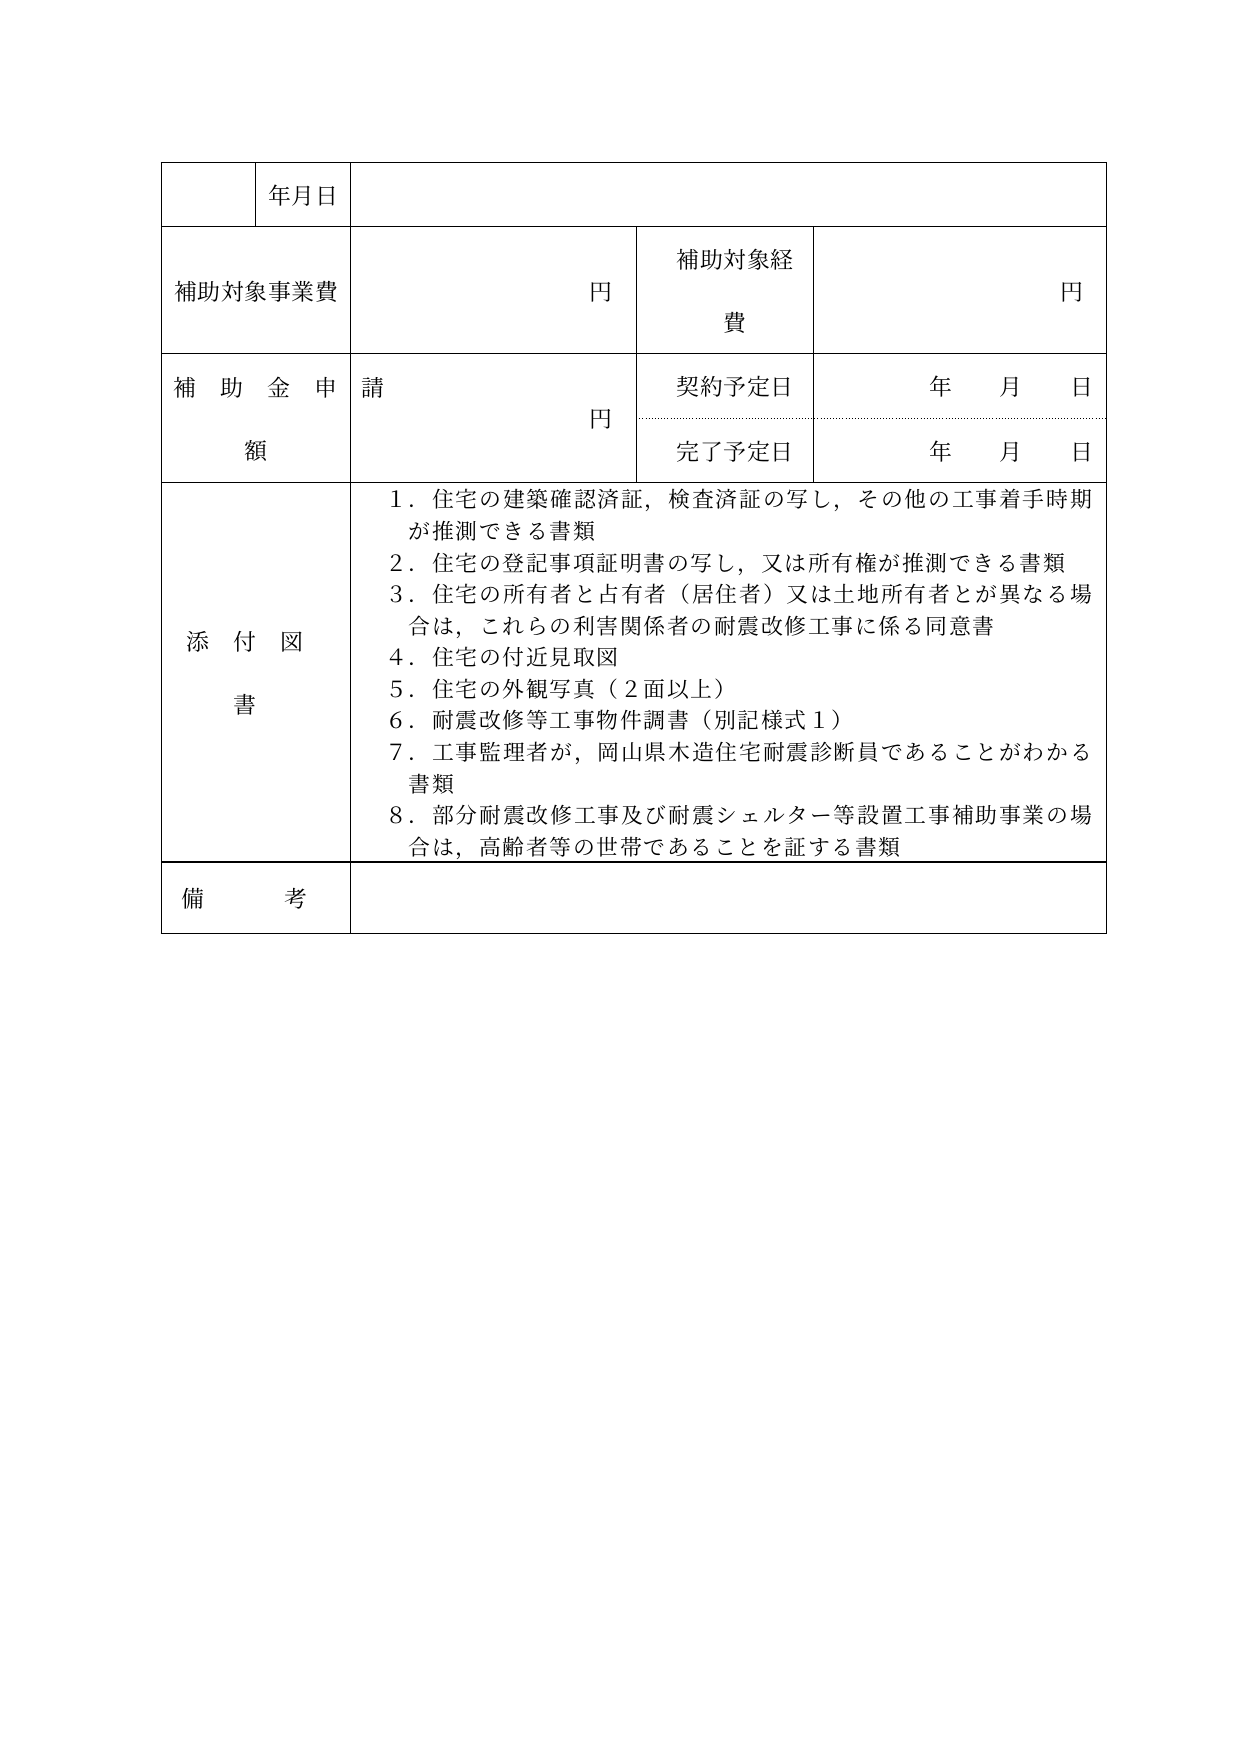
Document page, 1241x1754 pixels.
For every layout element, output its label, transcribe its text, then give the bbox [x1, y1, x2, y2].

table_cell 年 月 日 [814, 354, 1106, 417]
table_cell 補助対象経費 [637, 227, 813, 353]
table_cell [351, 163, 1106, 226]
table_cell 円 [351, 354, 636, 482]
table_cell 建築 年月日 [256, 163, 350, 226]
table_cell 年 月 日 [814, 418, 1106, 482]
table_cell [351, 863, 1106, 933]
table_cell 備考 [162, 863, 350, 933]
table_cell 円 [351, 227, 636, 353]
table_cell 契約予定日 [637, 354, 813, 417]
table_cell 添付図書 [162, 483, 350, 861]
table_cell 円 [814, 227, 1106, 353]
table_cell 補助金申請額 [162, 354, 350, 482]
table_cell １．住宅の建築確認済証，検査済証の写し，その他の工事着手時期が推測できる書類 ２．住宅の登記事項証明書の写し，又は所有権が推測できる書類 ３．住宅の所有者と占有者（居住者）又は土地所有者とが異なる場合は，これらの利害関係者の耐震改修工事に係る同意書 ４．住宅の付近見取図 ５．住宅の外観写真（２面以上） ６．耐震改修等工事物件調書（別記様式１） ７．工事監理者が，岡山県木造住宅耐震診断員であることがわかる書類 ８．部分耐震改修工事及び耐震シェルター等設置工事補助事業の場合は，高齢者等の世帯であることを証する書類 [351, 483, 1106, 861]
table_cell 補助対象事業費 [162, 227, 350, 353]
table_cell 完了予定日 [637, 418, 813, 482]
